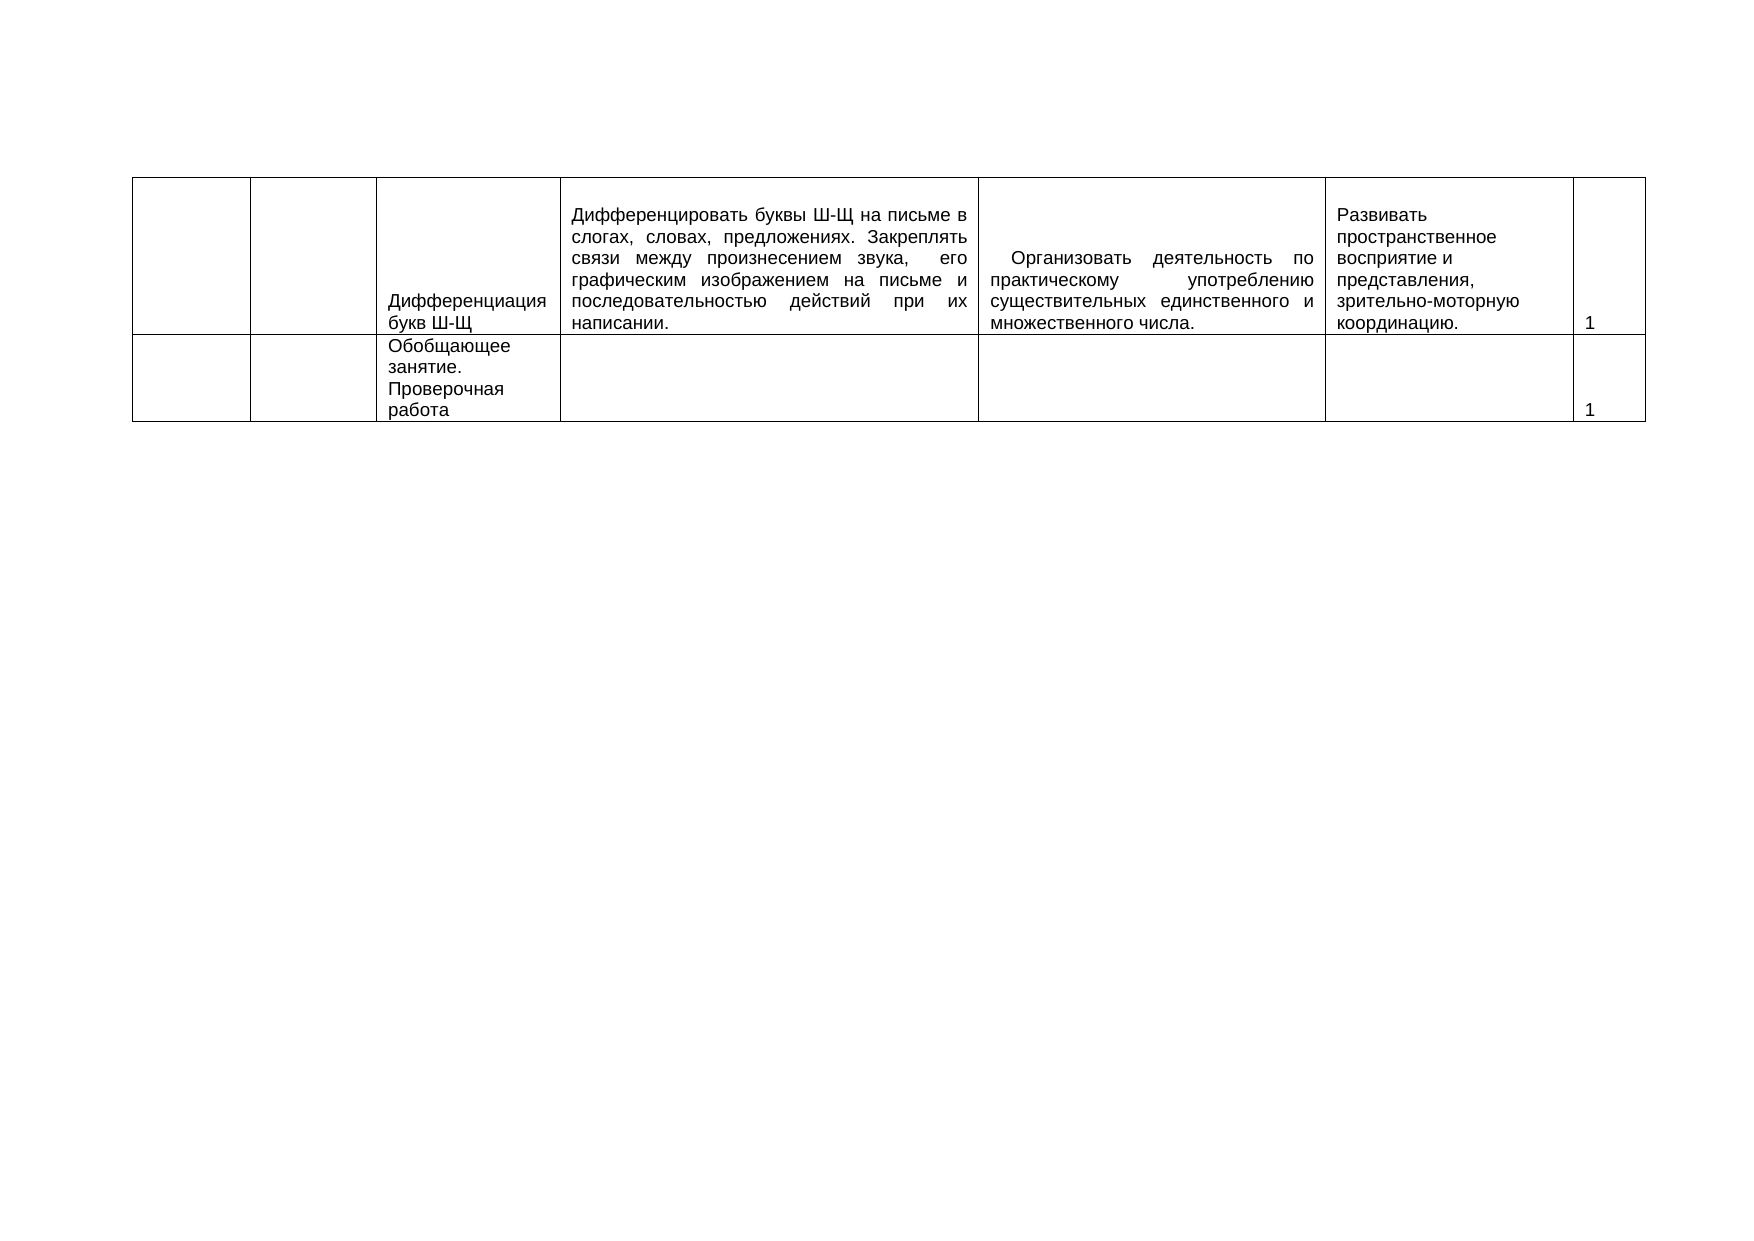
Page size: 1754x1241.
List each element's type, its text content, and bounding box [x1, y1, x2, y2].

table_cell [1326, 335, 1573, 421]
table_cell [1326, 178, 1573, 333]
table_cell [251, 178, 376, 333]
table_cell 1 [1574, 335, 1645, 421]
table_cell Дифференцировать буквы Ш-Щ на письме в слогах, словах, предложениях. Закреплять связи между произнесением звука, его графическим изображением на письме и последовательностью действий при их написании. [561, 178, 978, 333]
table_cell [979, 178, 1325, 333]
table_cell [251, 335, 376, 421]
table_cell Дифференциация букв Ш-Щ [377, 178, 560, 333]
table_cell Обобщающее занятие. Проверочная работа [377, 335, 560, 421]
table_cell [979, 335, 1325, 421]
table_cell 1 [1574, 178, 1645, 333]
table_cell [561, 335, 978, 421]
table_cell [133, 335, 250, 421]
